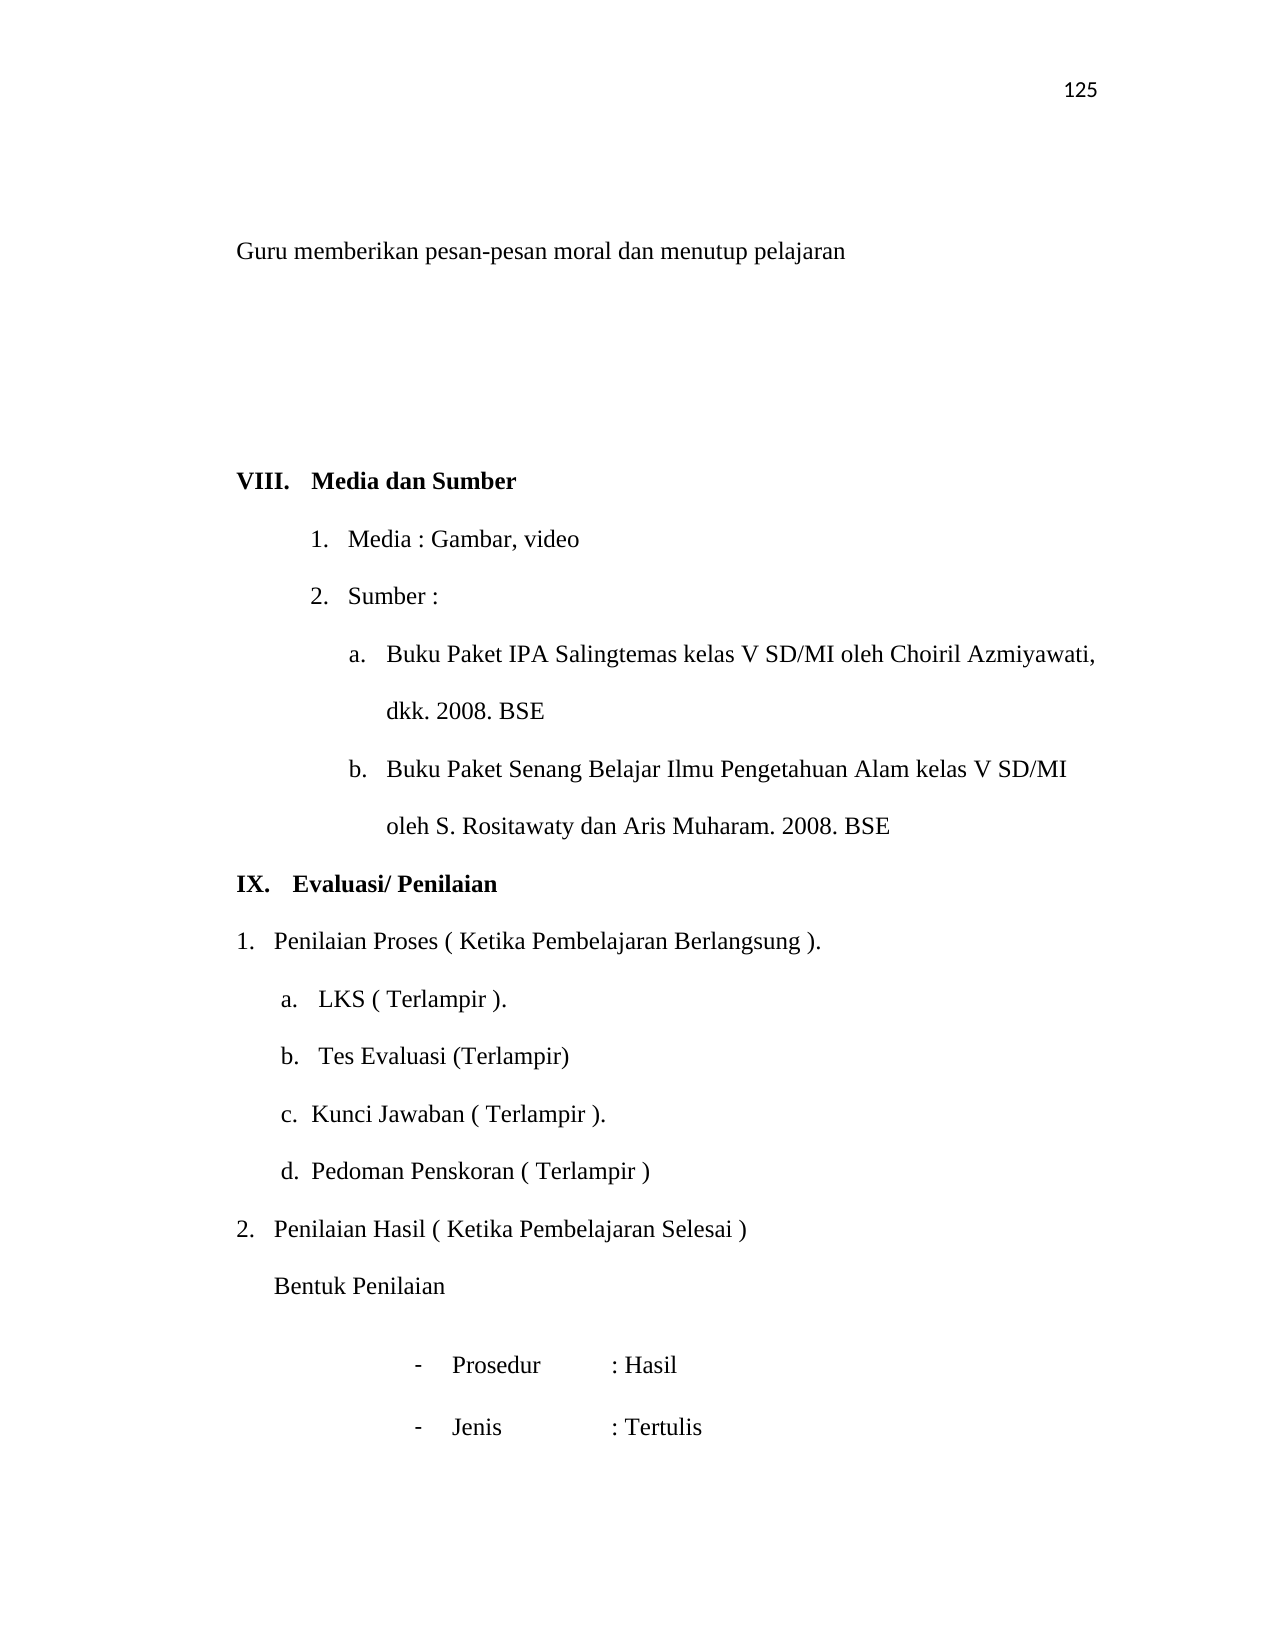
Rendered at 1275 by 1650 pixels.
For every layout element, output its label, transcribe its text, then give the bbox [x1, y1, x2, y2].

list Evaluasi/ Penilaian [236, 869, 1098, 897]
list Penilaian Hasil ( Ketika Pembelajaran Selesai ) [236, 1214, 1098, 1242]
list Kunci Jawaban ( Terlampir ). [281, 1099, 1098, 1127]
list Prosedur : Hasil [414, 1349, 1098, 1380]
list Penilaian Proses ( Ketika Pembelajaran Berlangsung ). [236, 926, 1098, 955]
list LKS ( Terlampir ). [281, 984, 1098, 1012]
list Pedoman Penskoran ( Terlampir ) [281, 1156, 1098, 1185]
list Jenis : Tertulis [414, 1411, 1098, 1441]
list Media : Gambar, video [310, 524, 1098, 552]
list Buku Paket IPA Salingtemas kelas V SD/MI oleh Choiril Azmiyawati, dkk. 2008. BSE [349, 639, 1098, 725]
list Tes Evaluasi (Terlampir) [281, 1041, 1098, 1070]
text Bentuk Penilaian [236, 1271, 1098, 1300]
text Guru memberikan pesan-pesan moral dan menutup pelajaran [236, 236, 1098, 265]
list Buku Paket Senang Belajar Ilmu Pengetahuan Alam kelas V SD/MI oleh S. Rositawaty dan Aris Muharam. 2008. BSE [349, 754, 1098, 840]
list Sumber : [310, 581, 1098, 610]
list Media dan Sumber [236, 466, 1098, 495]
